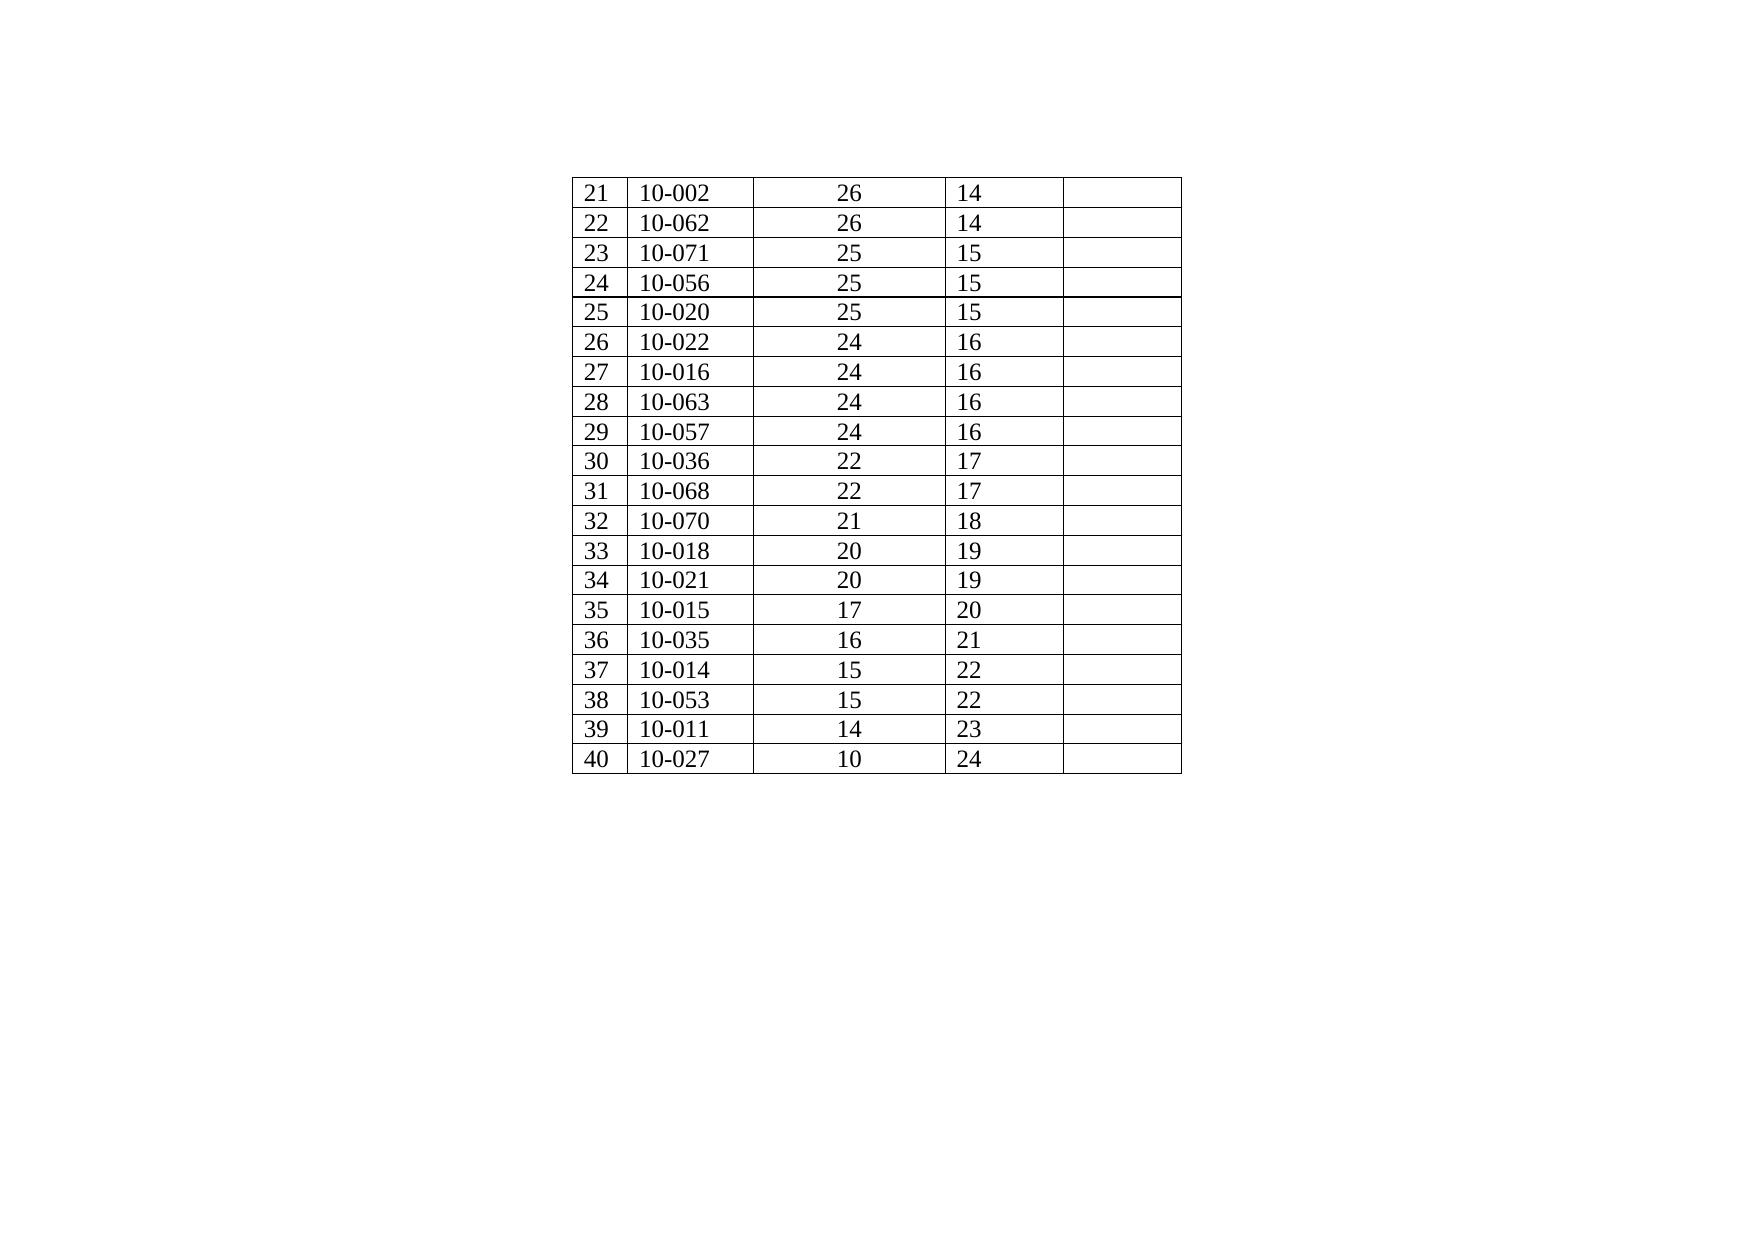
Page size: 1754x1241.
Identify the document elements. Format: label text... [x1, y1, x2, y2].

table_cell [1064, 595, 1181, 624]
table_cell 10-053 [628, 685, 753, 713]
table_cell [1064, 446, 1181, 475]
table_cell 10-018 [628, 536, 753, 564]
table_cell 25 [754, 238, 945, 267]
table_cell 29 [573, 417, 627, 445]
table_cell 31 [573, 476, 627, 505]
table_cell 10-020 [628, 298, 753, 326]
table_cell 17 [946, 476, 1063, 505]
table_cell 24 [754, 327, 945, 356]
table_cell 26 [754, 208, 945, 237]
table_cell 15 [754, 685, 945, 713]
table_cell 35 [573, 595, 627, 624]
table_cell [1064, 238, 1181, 267]
table_cell 32 [573, 506, 627, 535]
table_cell 16 [946, 417, 1063, 445]
table_cell 38 [573, 685, 627, 713]
table_cell 18 [946, 506, 1063, 535]
table_cell 14 [946, 178, 1063, 207]
table_cell [1064, 685, 1181, 713]
table_cell 10-014 [628, 655, 753, 684]
table_cell 37 [573, 655, 627, 684]
table_cell 17 [946, 446, 1063, 475]
table_cell 25 [573, 298, 627, 326]
table_cell 16 [946, 387, 1063, 416]
table_cell [1064, 208, 1181, 237]
table_cell 10-011 [628, 715, 753, 743]
table_cell [1064, 178, 1181, 207]
table_cell 10-021 [628, 566, 753, 594]
table_cell 24 [946, 744, 1063, 773]
table_cell 21 [946, 625, 1063, 654]
table_cell 19 [946, 536, 1063, 564]
table_cell 16 [946, 327, 1063, 356]
table_cell 19 [946, 566, 1063, 594]
table_cell 24 [754, 387, 945, 416]
table_cell 21 [754, 506, 945, 535]
table_cell 10-071 [628, 238, 753, 267]
table_cell 10-063 [628, 387, 753, 416]
table_cell [1064, 536, 1181, 564]
table_cell 20 [754, 566, 945, 594]
table_cell 24 [754, 417, 945, 445]
table_cell 26 [573, 327, 627, 356]
table_cell 30 [573, 446, 627, 475]
table_cell [1064, 566, 1181, 594]
table_cell 10 [754, 744, 945, 773]
table_cell 23 [946, 715, 1063, 743]
table_cell 21 [573, 178, 627, 207]
table_cell [1064, 327, 1181, 356]
table_cell 40 [573, 744, 627, 773]
table_cell 15 [946, 238, 1063, 267]
table_cell 25 [754, 268, 945, 296]
table_cell 27 [573, 357, 627, 386]
table_cell 25 [754, 298, 945, 326]
table_cell [1064, 476, 1181, 505]
table_cell 17 [754, 595, 945, 624]
table_cell 22 [946, 655, 1063, 684]
table_cell 24 [754, 357, 945, 386]
table_cell 23 [573, 238, 627, 267]
table_cell 34 [573, 566, 627, 594]
table_cell 33 [573, 536, 627, 564]
table_cell 14 [946, 208, 1063, 237]
table_cell 10-022 [628, 327, 753, 356]
table_cell 10-056 [628, 268, 753, 296]
table_cell [1064, 417, 1181, 445]
table_cell 22 [754, 476, 945, 505]
table_cell 26 [754, 178, 945, 207]
table_cell 20 [946, 595, 1063, 624]
table_cell 10-027 [628, 744, 753, 773]
table_cell [1064, 387, 1181, 416]
table_cell 20 [754, 536, 945, 564]
table_cell 22 [946, 685, 1063, 713]
table_cell 10-036 [628, 446, 753, 475]
table_cell 10-015 [628, 595, 753, 624]
table_cell 39 [573, 715, 627, 743]
table_cell [1064, 506, 1181, 535]
table_cell 15 [946, 268, 1063, 296]
table_cell 10-035 [628, 625, 753, 654]
table_cell [1064, 655, 1181, 684]
table_cell 22 [754, 446, 945, 475]
table_cell 28 [573, 387, 627, 416]
table_cell [1064, 357, 1181, 386]
table_cell 15 [754, 655, 945, 684]
table_cell [1064, 298, 1181, 326]
table_cell [1064, 268, 1181, 296]
table_cell [1064, 715, 1181, 743]
table_cell [1064, 744, 1181, 773]
table_cell 10-062 [628, 208, 753, 237]
table_cell 22 [573, 208, 627, 237]
table_cell 16 [946, 357, 1063, 386]
table_cell [1064, 625, 1181, 654]
table_cell 10-002 [628, 178, 753, 207]
table_cell 10-070 [628, 506, 753, 535]
table_cell 36 [573, 625, 627, 654]
table_cell 15 [946, 298, 1063, 326]
table_cell 10-068 [628, 476, 753, 505]
table_cell 10-016 [628, 357, 753, 386]
table_cell 16 [754, 625, 945, 654]
table_cell 10-057 [628, 417, 753, 445]
table_cell 14 [754, 715, 945, 743]
table_cell 24 [573, 268, 627, 296]
